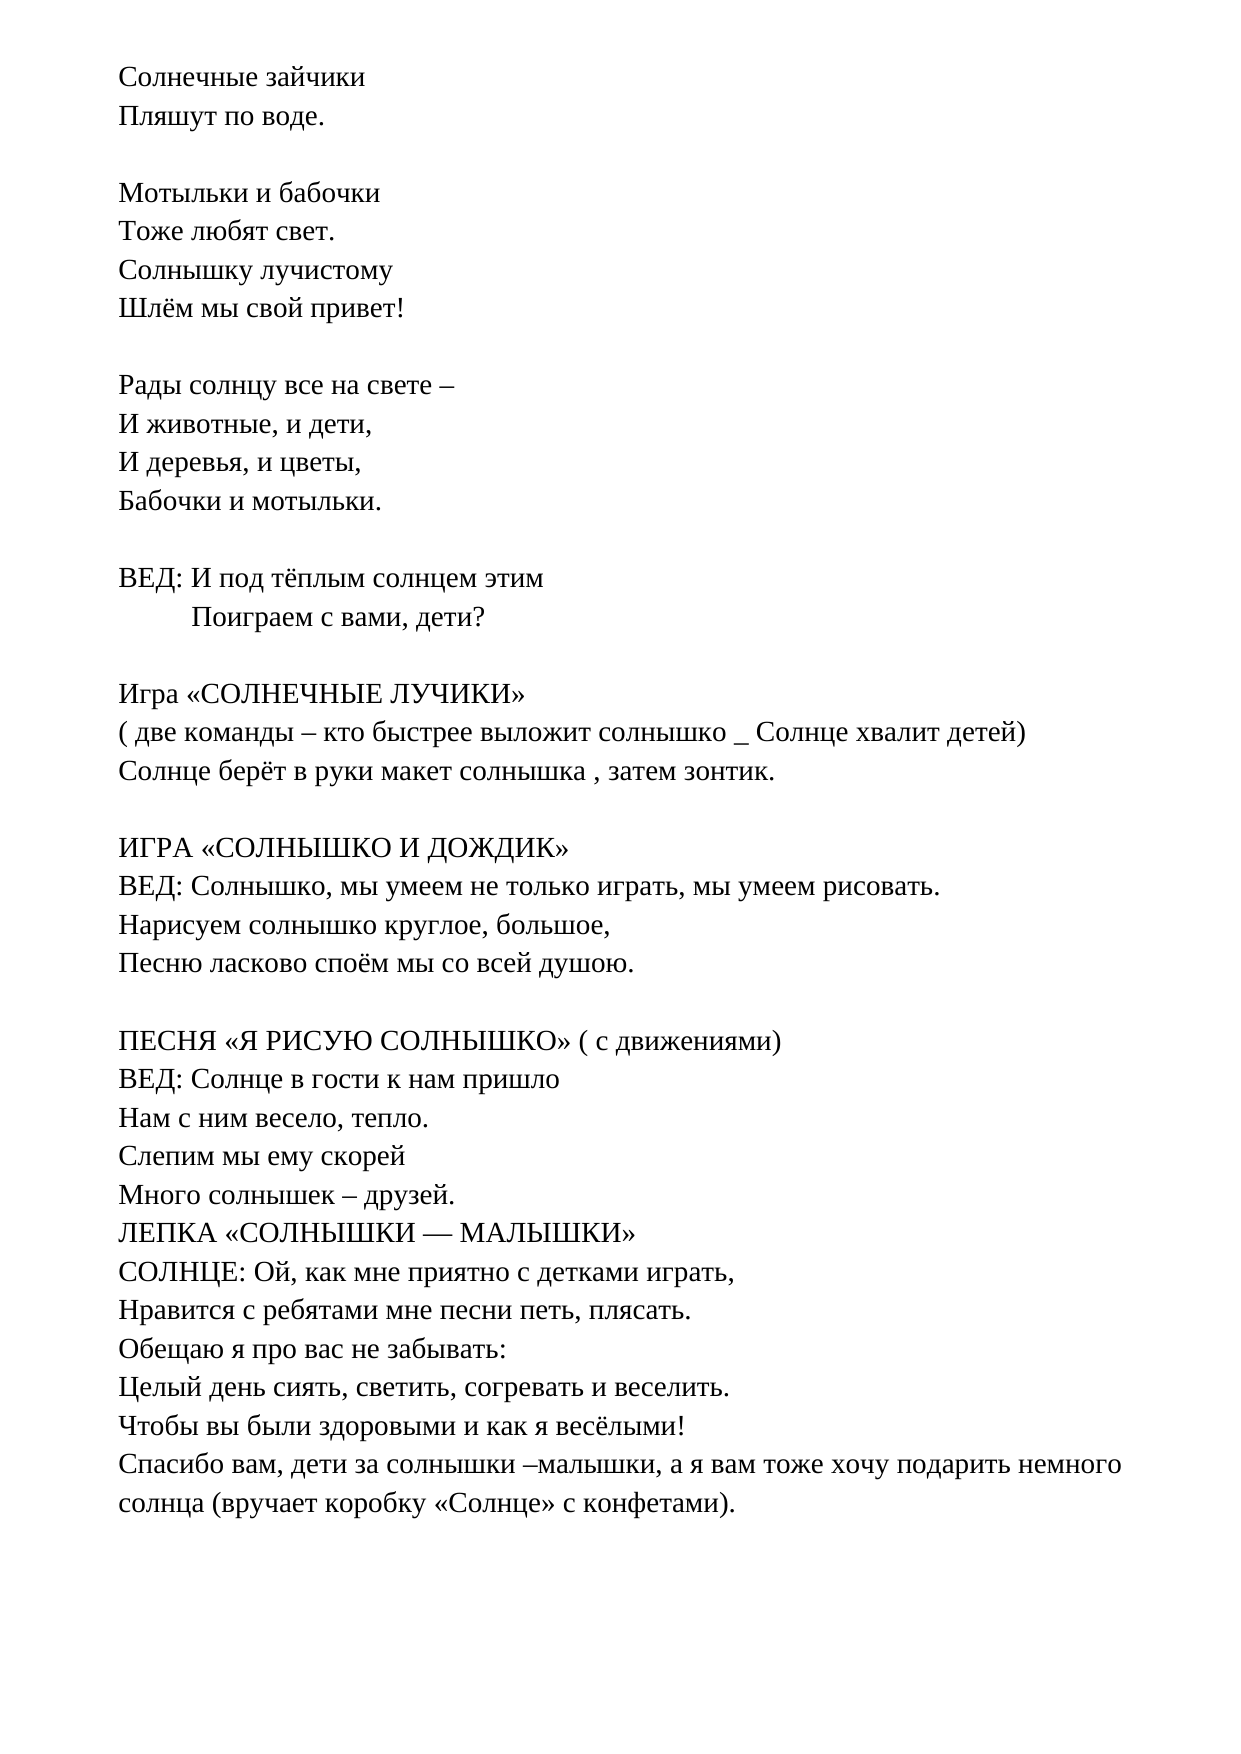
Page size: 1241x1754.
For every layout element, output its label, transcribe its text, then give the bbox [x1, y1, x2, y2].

text Целый день сиять, светить, согревать и веселить. [118, 1369, 1181, 1403]
text Чтобы вы были здоровыми и как я весёлыми! [118, 1408, 1181, 1442]
text Нравится с ребятами мне песни петь, плясать. [118, 1292, 1181, 1326]
text Тоже любят свет. [118, 213, 1181, 247]
text Обещаю я про вас не забывать: [118, 1331, 1181, 1364]
text Пляшут по воде. [118, 98, 1181, 131]
text Игра «СОЛНЕЧНЫЕ ЛУЧИКИ» [118, 676, 1181, 709]
text Солнышку лучистому [118, 252, 1181, 285]
text Рады солнцу все на свете – [118, 367, 1181, 401]
text Бабочки и мотыльки. [118, 483, 1181, 517]
text Много солнышек – друзей. [118, 1177, 1181, 1210]
text Спасибо вам, дети за солнышки –малышки, а я вам тоже хочу подарить немного солнца (вручает коробку «Солнце» с конфетами). [118, 1447, 1181, 1519]
text И животные, и дети, [118, 406, 1181, 439]
text ИГРА «СОЛНЫШКО И ДОЖДИК» [118, 830, 1181, 863]
text Нам с ним весело, тепло. [118, 1100, 1181, 1133]
text ВЕД: Солнышко, мы умеем не только играть, мы умеем рисовать. [118, 868, 1181, 902]
text Мотыльки и бабочки [118, 175, 1181, 208]
text ( две команды – кто быстрее выложит солнышко _ Солнце хвалит детей) [118, 714, 1181, 748]
text ПЕСНЯ «Я РИСУЮ СОЛНЫШКО» ( с движениями) [118, 1023, 1181, 1056]
text Нарисуем солнышко круглое, большое, [118, 907, 1181, 941]
text СОЛНЦЕ: Ой, как мне приятно с детками играть, [118, 1254, 1181, 1287]
text ВЕД: И под тёплым солнцем этим [118, 560, 1181, 594]
text Солнце берёт в руки макет солнышка , затем зонтик. [118, 753, 1181, 786]
text Песню ласково споём мы со всей душою. [118, 946, 1181, 979]
text И деревья, и цветы, [118, 444, 1181, 478]
text Слепим мы ему скорей [118, 1138, 1181, 1172]
text Солнечные зайчики [118, 59, 1181, 93]
text ВЕД: Солнце в гости к нам пришло [118, 1061, 1181, 1095]
text ЛЕПКА «СОЛНЫШКИ — МАЛЫШКИ» [118, 1215, 1181, 1249]
text Шлём мы свой привет! [118, 290, 1181, 324]
text Поиграем с вами, дети? [118, 599, 1181, 632]
